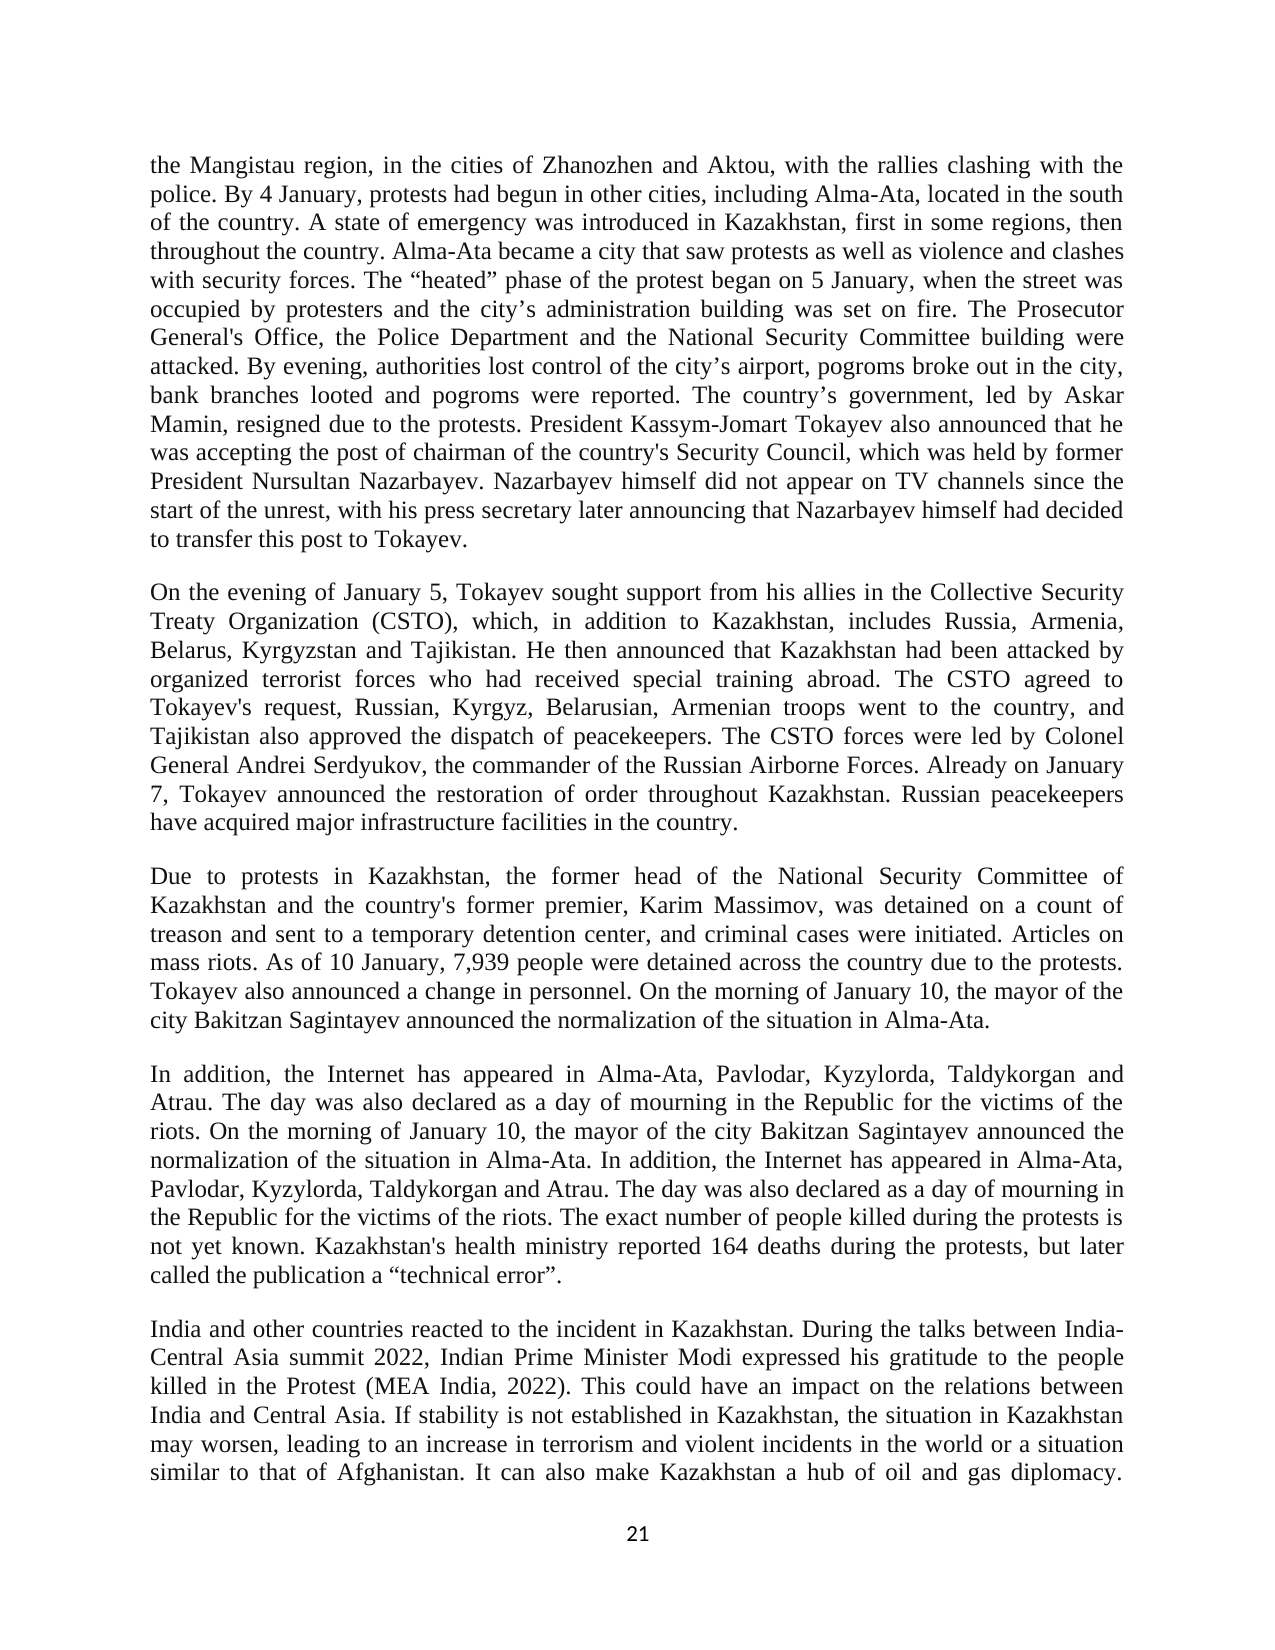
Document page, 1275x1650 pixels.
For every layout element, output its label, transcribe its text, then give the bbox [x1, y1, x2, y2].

text On the evening of January 5, Tokayev sought support from his allies in the Collective Security Treaty Organization (CSTO), which, in addition to Kazakhstan, includes Russia, Armenia, Belarus, Kyrgyzstan and Tajikistan. He then announced that Kazakhstan had been attacked by organized terrorist forces who had received special training abroad. The CSTO agreed to Tokayev's request, Russian, Kyrgyz, Belarusian, Armenian troops went to the country, and Tajikistan also approved the dispatch of peacekeepers. The CSTO forces were led by Colonel General Andrei Serdyukov, the commander of the Russian Airborne Forces. Already on January 7, Tokayev announced the restoration of order throughout Kazakhstan. Russian peacekeepers have acquired major infrastructure facilities in the country. [150, 577, 1125, 836]
text Due to protests in Kazakhstan, the former head of the National Security Committee of Kazakhstan and the country's former premier, Karim Massimov, was detained on a count of treason and sent to a temporary detention center, and criminal cases were initiated. Articles on mass riots. As of 10 January, 7,939 people were detained across the country due to the protests. Tokayev also announced a change in personnel. On the morning of January 10, the mayor of the city Bakitzan Sagintayev announced the normalization of the situation in Alma-Ata. [150, 861, 1125, 1034]
text In addition, the Internet has appeared in Alma-Ata, Pavlodar, Kyzylorda, Taldykorgan and Atrau. The day was also declared as a day of mourning in the Republic for the victims of the riots. On the morning of January 10, the mayor of the city Bakitzan Sagintayev announced the normalization of the situation in Alma-Ata. In addition, the Internet has appeared in Alma-Ata, Pavlodar, Kyzylorda, Taldykorgan and Atrau. The day was also declared as a day of mourning in the Republic for the victims of the riots. The exact number of people killed during the protests is not yet known. Kazakhstan's health ministry reported 164 deaths during the protests, but later called the publication a “technical error”. [150, 1059, 1125, 1289]
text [150, 150, 1125, 552]
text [150, 1314, 1125, 1486]
